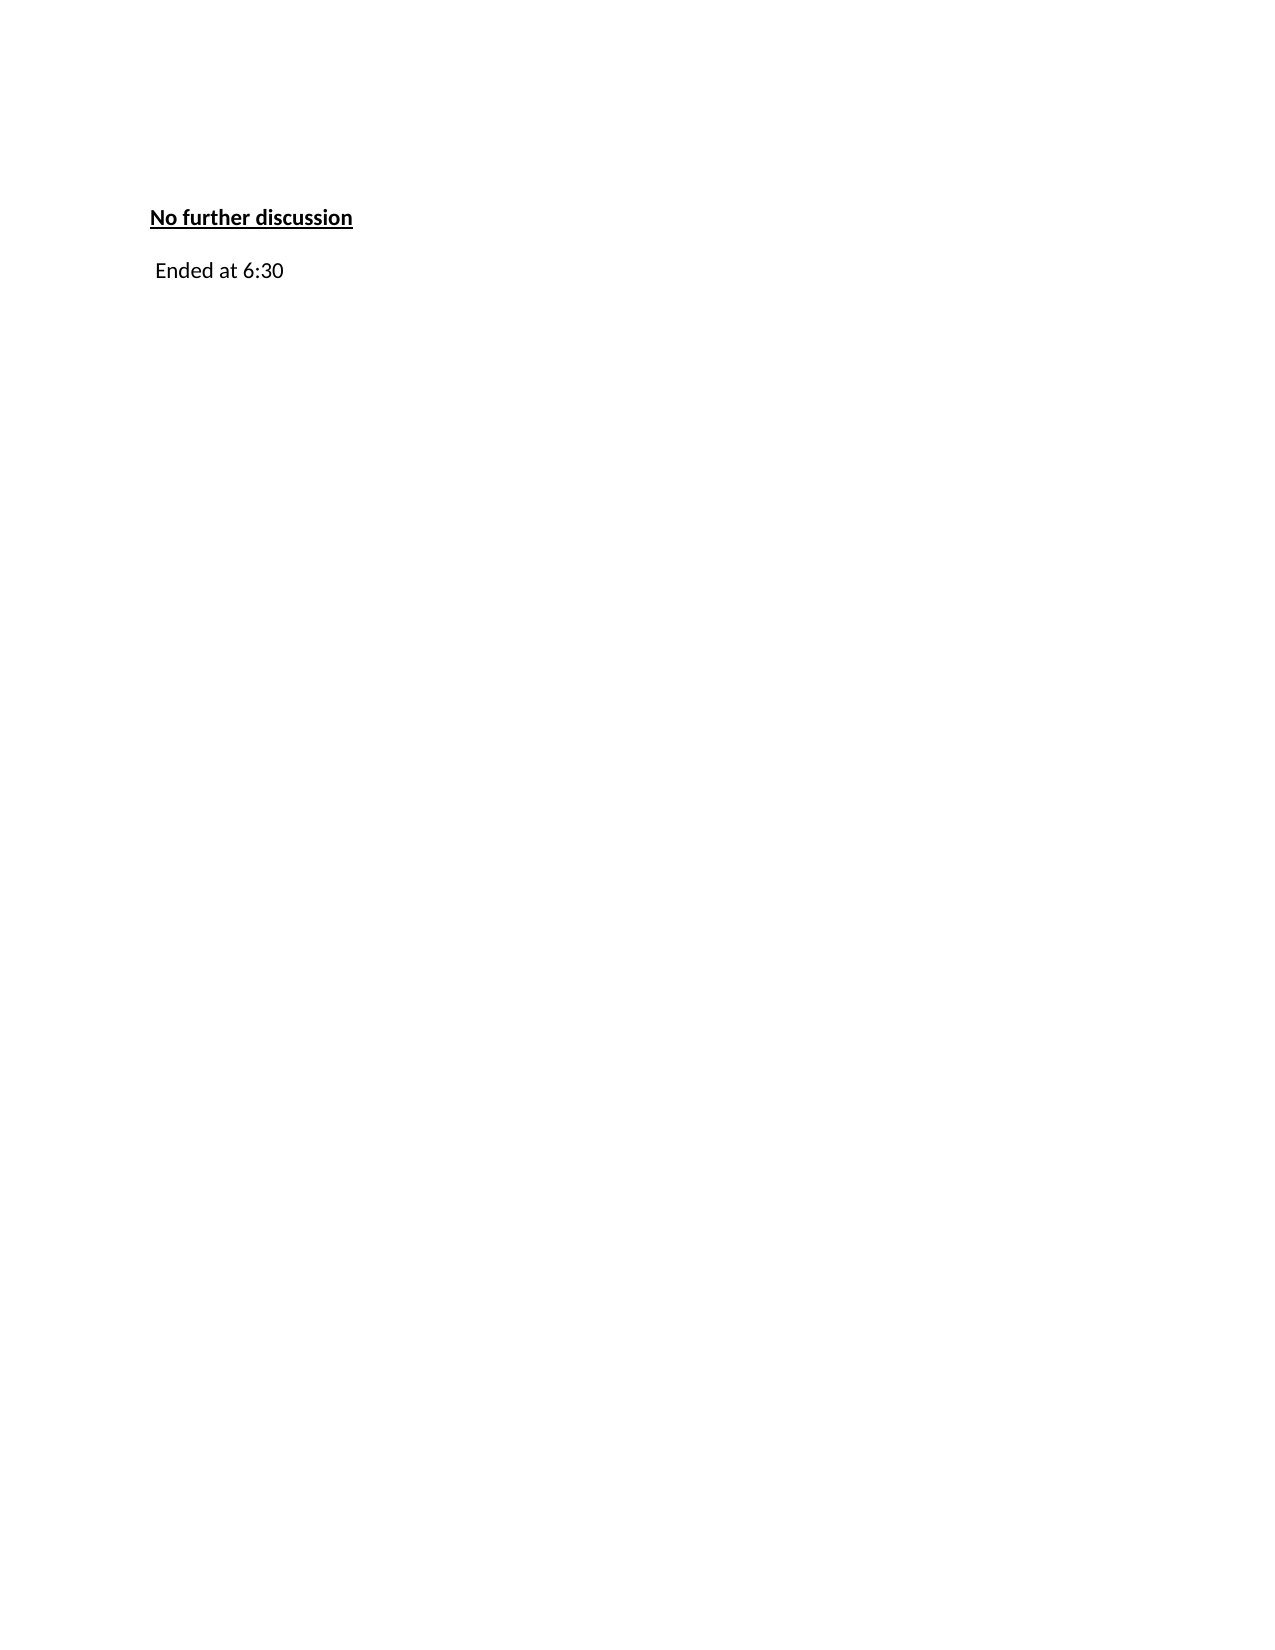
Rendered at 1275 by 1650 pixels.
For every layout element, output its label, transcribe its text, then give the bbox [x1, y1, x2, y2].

text No further discussion [150, 203, 1125, 231]
text Ended at 6:30 [150, 256, 1125, 284]
